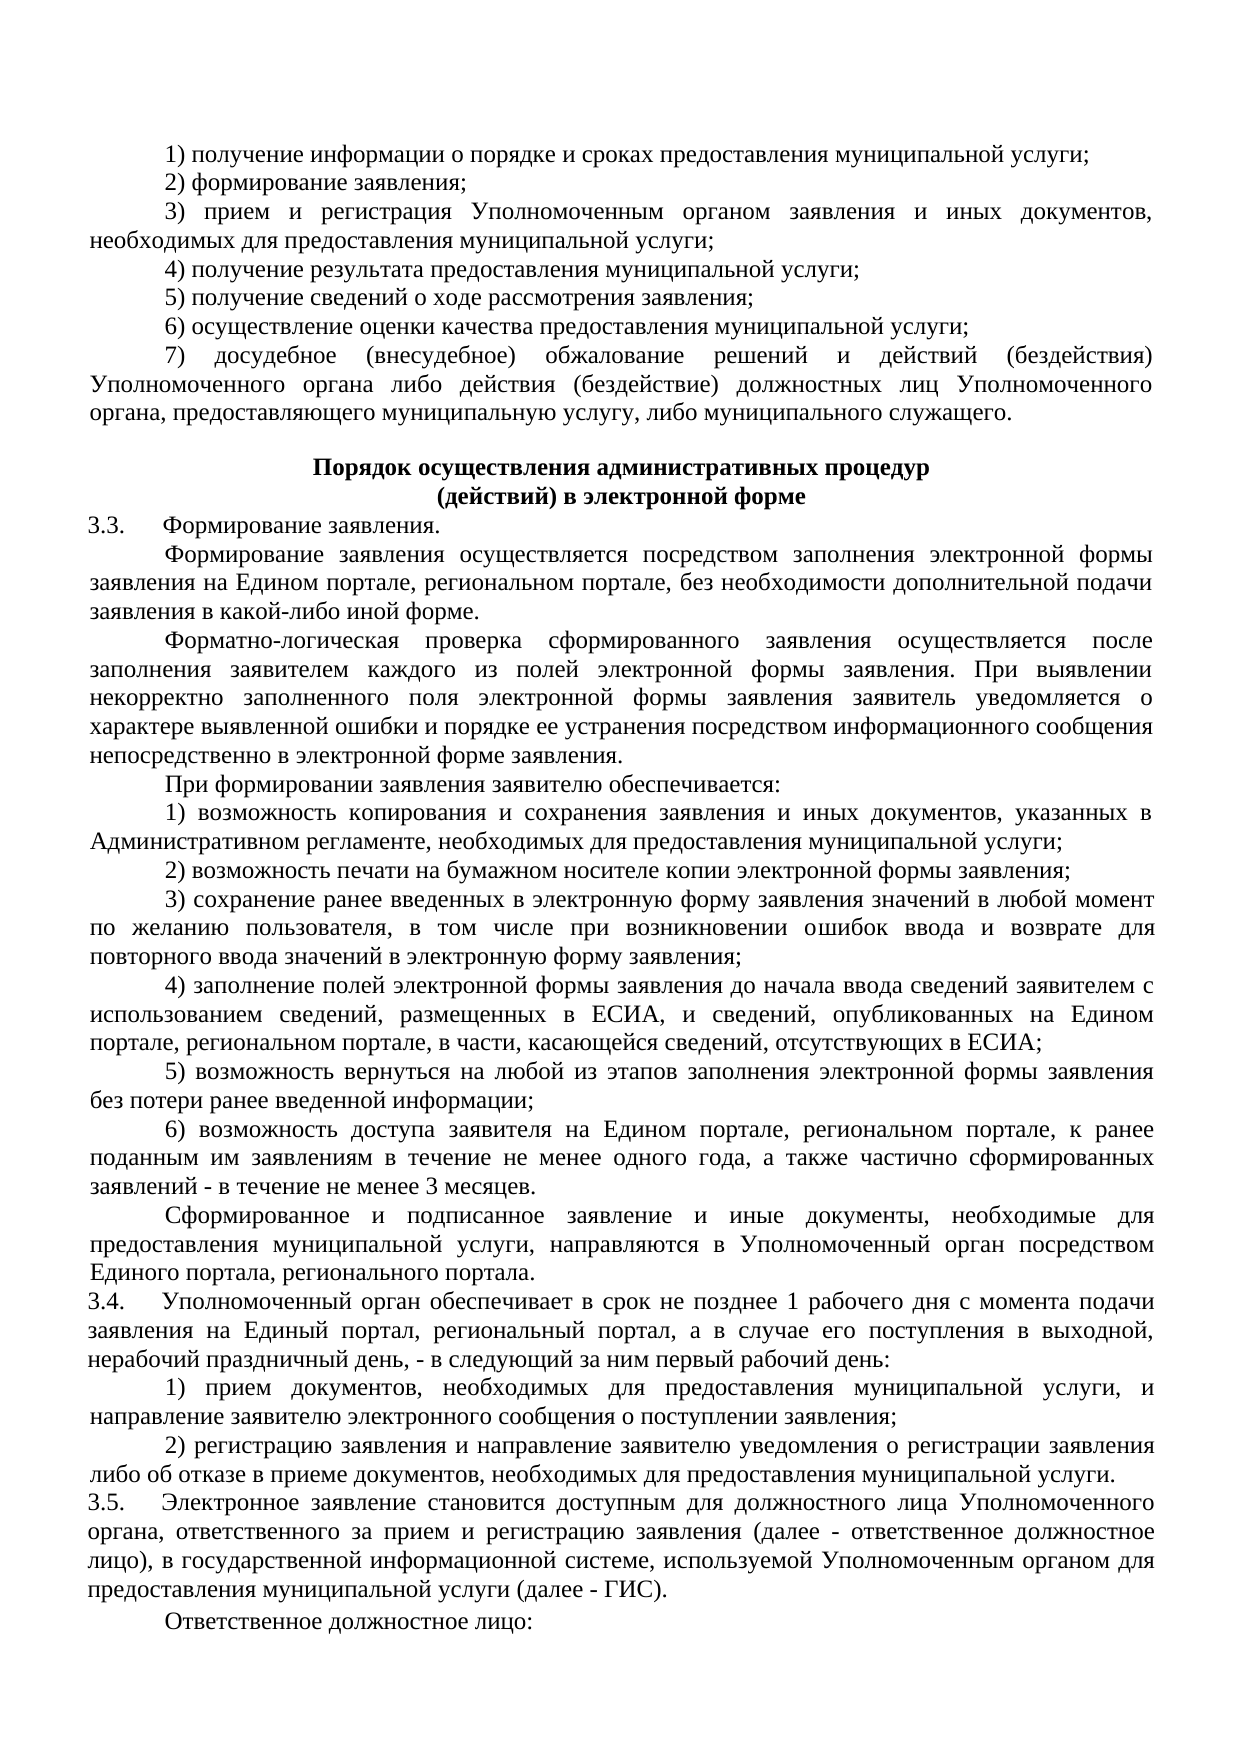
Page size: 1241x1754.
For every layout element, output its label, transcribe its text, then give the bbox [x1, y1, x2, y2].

list Формирование заявления. [87, 510, 1156, 539]
text 2) регистрацию заявления и направление заявителю уведомления о регистрации заявления либо об отказе в приеме документов, необходимых для предоставления муниципальной услуги. [89, 1430, 1156, 1487]
text При формировании заявления заявителю обеспечивается: [89, 769, 1156, 797]
text 6) осуществление оценки качества предоставления муниципальной услуги; [89, 311, 1153, 340]
text 4) заполнение полей электронной формы заявления до начала ввода сведений заявителем с использованием сведений, размещенных в ЕСИА, и сведений, опубликованных на Едином портале, региональном портале, в части, касающейся сведений, отсутствующих в ЕСИА; [89, 970, 1156, 1056]
text 1) возможность копирования и сохранения заявления и иных документов, указанных в Административном регламенте, необходимых для предоставления муниципальной услуги; [89, 797, 1153, 855]
text 3) сохранение ранее введенных в электронную форму заявления значений в любой момент по желанию пользователя, в том числе при возникновении ошибок ввода и возврате для повторного ввода значений в электронную форму заявления; [89, 884, 1156, 970]
text 1) получение информации о порядке и сроках предоставления муниципальной услуги; [89, 139, 1153, 167]
text 2) возможность печати на бумажном носителе копии электронной формы заявления; [89, 855, 1156, 884]
text Формирование заявления осуществляется посредством заполнения электронной формы заявления на Едином портале, региональном портале, без необходимости дополнительной подачи заявления в какой-либо иной форме. [89, 539, 1153, 625]
text 2) формирование заявления; [89, 167, 1153, 196]
text Сформированное и подписанное заявление и иные документы, необходимые для предоставления муниципальной услуги, направляются в Уполномоченный орган посредством Единого портала, регионального портала. [89, 1200, 1156, 1286]
text 4) получение результата предоставления муниципальной услуги; [89, 254, 1153, 282]
text 1) прием документов, необходимых для предоставления муниципальной услуги, и направление заявителю электронного сообщения о поступлении заявления; [89, 1372, 1156, 1430]
text 3) прием и регистрация Уполномоченным органом заявления и иных документов, необходимых для предоставления муниципальной услуги; [89, 196, 1153, 254]
list Уполномоченный орган обеспечивает в срок не позднее 1 рабочего дня с момента подачи заявления на Единый портал, региональный портал, а в случае его поступления в выходной, нерабочий праздничный день, - в следующий за ним первый рабочий день: [87, 1286, 1156, 1372]
text Ответственное должностное лицо: [89, 1602, 1156, 1636]
text 5) получение сведений о ходе рассмотрения заявления; [89, 282, 1156, 311]
list Электронное заявление становится доступным для должностного лица Уполномоченного органа, ответственного за прием и регистрацию заявления (далее - ответственное должностное лицо), в государственной информационной системе, используемой Уполномоченным органом для предоставления муниципальной услуги (далее - ГИС). [87, 1487, 1156, 1602]
text (действий) в электронной форме [87, 481, 1156, 510]
text Форматно-логическая проверка сформированного заявления осуществляется после заполнения заявителем каждого из полей электронной формы заявления. При выявлении некорректно заполненного поля электронной формы заявления заявитель уведомляется о характере выявленной ошибки и порядке ее устранения посредством информационного сообщения непосредственно в электронной форме заявления. [89, 625, 1153, 769]
text 5) возможность вернуться на любой из этапов заполнения электронной формы заявления без потери ранее введенной информации; [89, 1056, 1156, 1114]
text 7) досудебное (внесудебное) обжалование решений и действий (бездействия) Уполномоченного органа либо действия (бездействие) должностных лиц Уполномоченного органа, предоставляющего муниципальную услугу, либо муниципального служащего. [89, 340, 1153, 426]
text Порядок осуществления административных процедур [87, 452, 1156, 481]
text 6) возможность доступа заявителя на Едином портале, региональном портале, к ранее поданным им заявлениям в течение не менее одного года, а также частично сформированных заявлений - в течение не менее 3 месяцев. [89, 1114, 1156, 1200]
